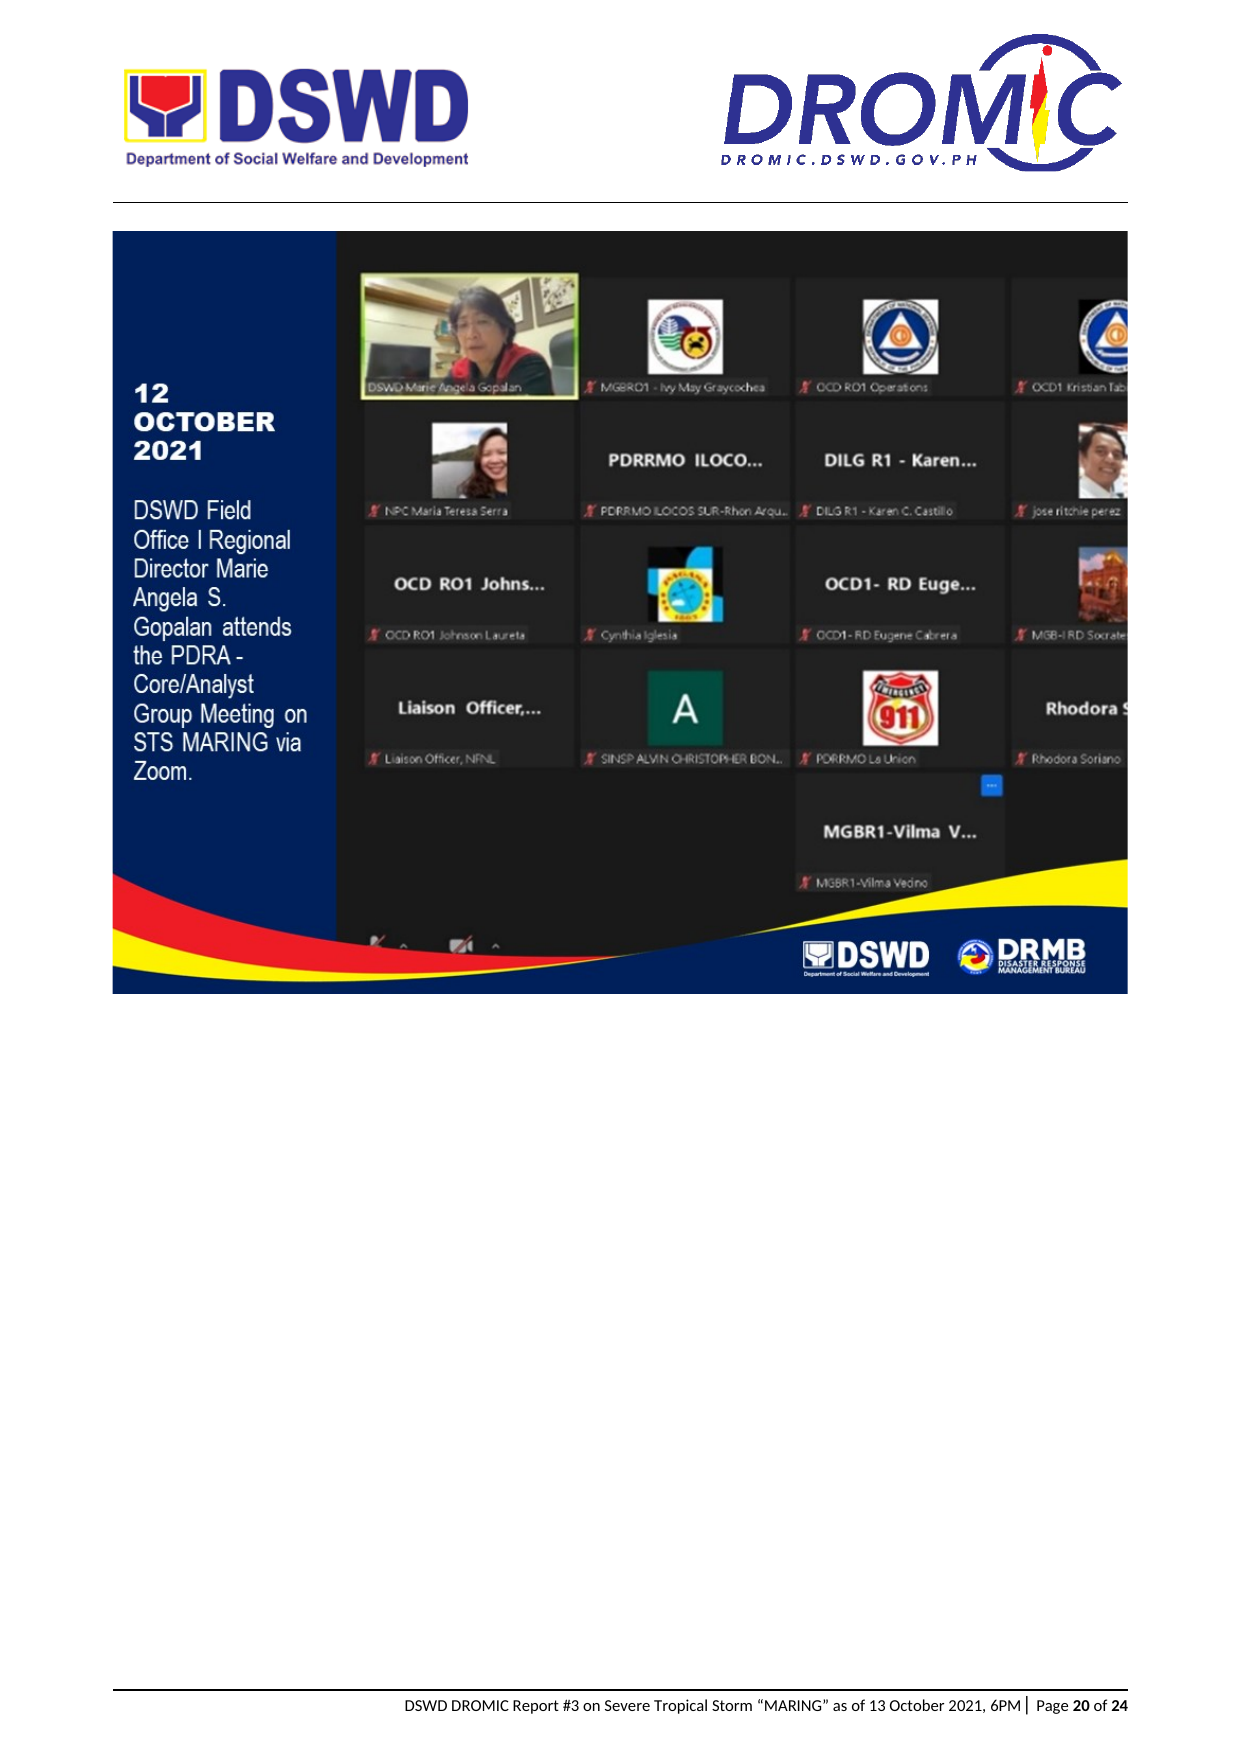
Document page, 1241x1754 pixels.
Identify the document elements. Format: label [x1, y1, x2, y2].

picture [112, 231, 1128, 994]
picture [713, 33, 1127, 171]
picture [112, 65, 482, 172]
